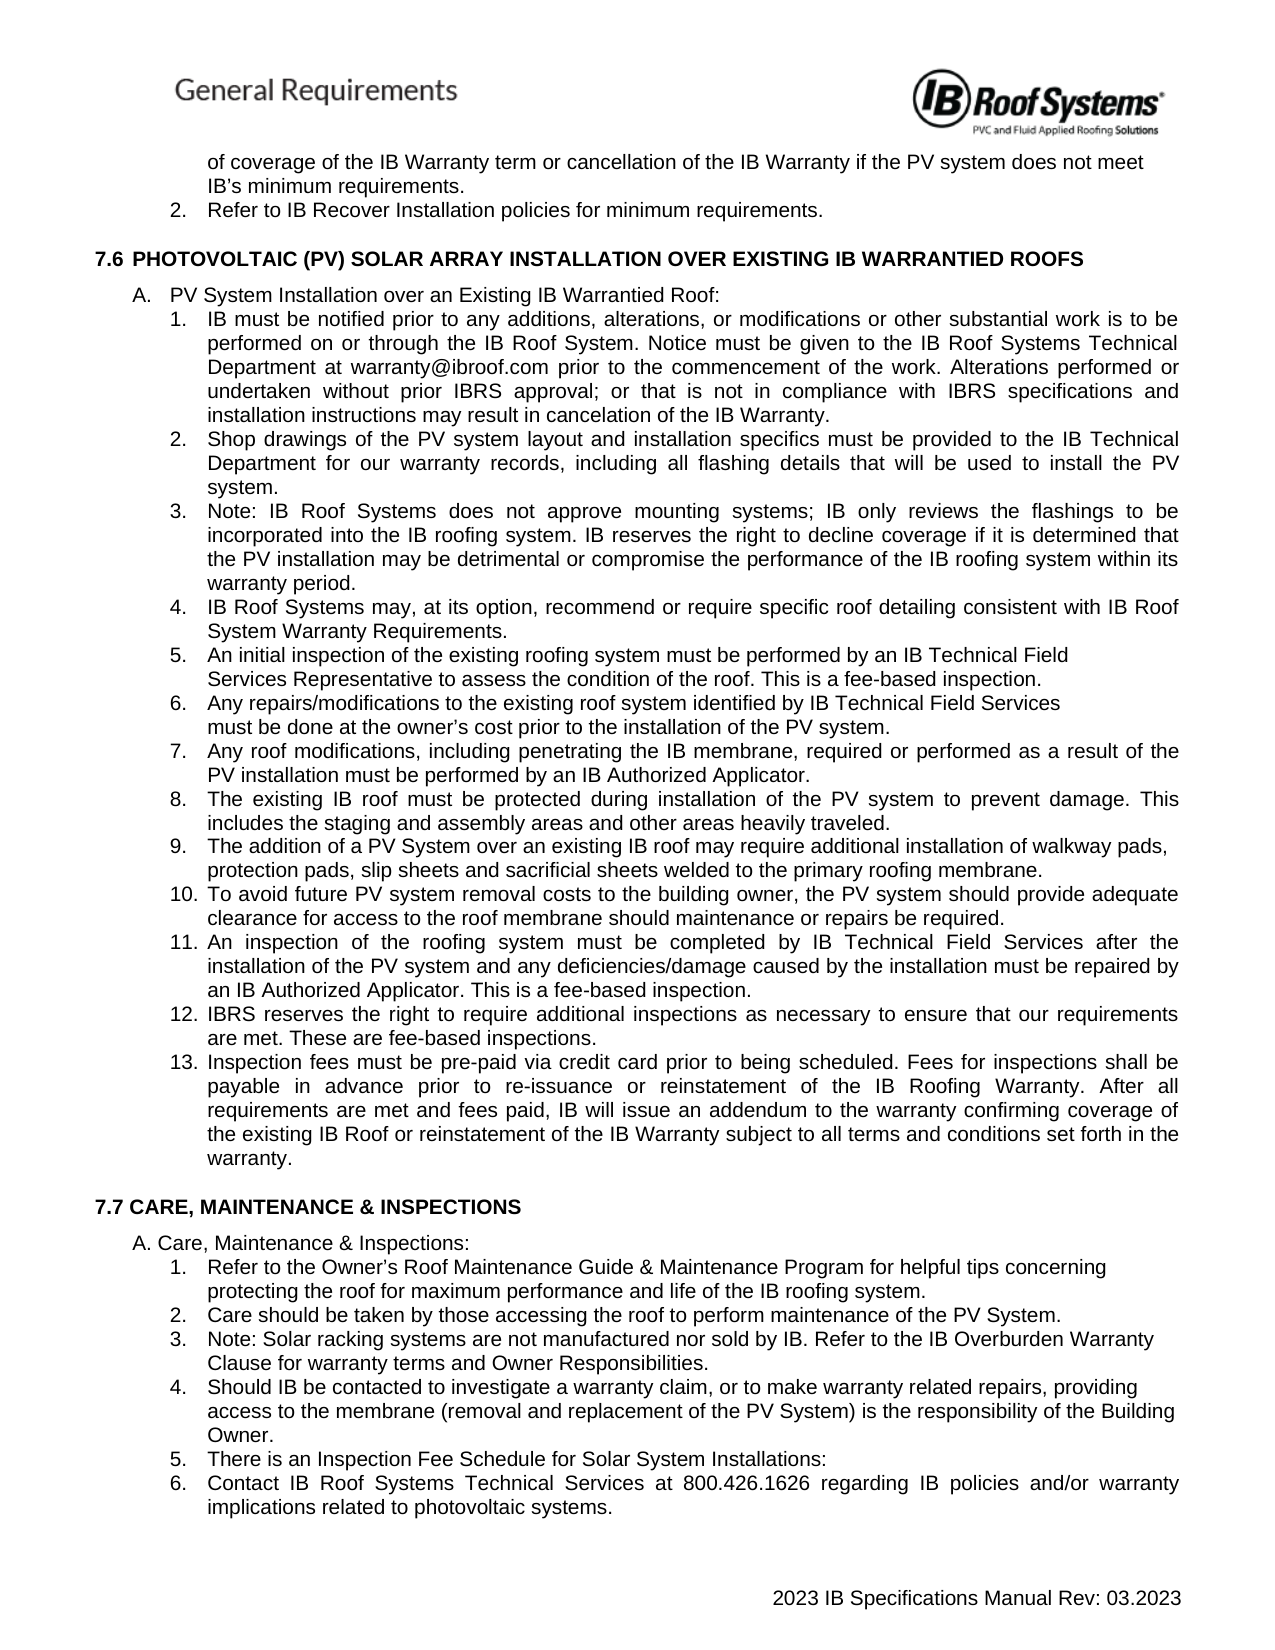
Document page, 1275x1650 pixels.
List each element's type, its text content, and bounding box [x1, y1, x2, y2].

list The existing IB roof must be protected during installation of the PV system to prevent damage. This includes the staging and assembly areas and other areas heavily traveled. [169, 786, 1181, 834]
list PV System Installation over an Existing IB Warrantied Roof: [132, 283, 1181, 307]
list Should IB be contacted to investigate a warranty claim, or to make warranty related repairs, providing access to the membrane (removal and replacement of the PV System) is the responsibility of the Building Owner. [169, 1375, 1181, 1447]
list There is an Inspection Fee Schedule for Solar System Installations: [169, 1447, 1181, 1471]
text must be done at the owner’s cost prior to the installation of the PV system. [207, 714, 1181, 738]
list To avoid future PV system removal costs to the building owner, the PV system should provide adequate clearance for access to the roof membrane should maintenance or repairs be required. [169, 882, 1181, 930]
list Note: Solar racking systems are not manufactured nor sold by IB. Refer to the IB Overburden Warranty Clause for warranty terms and Owner Responsibilities. [169, 1327, 1181, 1375]
list Refer to the Owner’s Roof Maintenance Guide & Maintenance Program for helpful tips concerning protecting the roof for maximum performance and life of the IB roofing system. [169, 1255, 1181, 1303]
list IBRS reserves the right to require additional inspections as necessary to ensure that our requirements are met. These are fee-based inspections. [169, 1002, 1181, 1050]
list The addition of a PV System over an existing IB roof may require additional installation of walkway pads, protection pads, slip sheets and sacrificial sheets welded to the primary roofing membrane. [169, 834, 1181, 882]
text 7.7 CARE, MAINTENANCE & INSPECTIONS [94, 1195, 1181, 1219]
list An initial inspection of the existing roofing system must be performed by an IB Technical Field [169, 643, 1181, 667]
list An inspection of the roofing system must be completed by IB Technical Field Services after the installation of the PV system and any deficiencies/damage caused by the installation must be repaired by an IB Authorized Applicator. This is a fee-based inspection. [169, 930, 1181, 1002]
list IB must be notified prior to any additions, alterations, or modifications or other substantial work is to be performed on or through the IB Roof System. Notice must be given to the IB Roof Systems Technical Department at warranty@ibroof.com prior to the commencement of the work. Alterations performed or undertaken without prior IBRS approval; or that is not in compliance with IBRS specifications and installation instructions may result in cancelation of the IB Warranty. [169, 307, 1181, 427]
list Inspection fees must be pre-paid via credit card prior to being scheduled. Fees for inspections shall be payable in advance prior to re-issuance or reinstatement of the IB Roofing Warranty. After all requirements are met and fees paid, IB will issue an addendum to the warranty confirming coverage of the existing IB Roof or reinstatement of the IB Warranty subject to all terms and conditions set forth in the warranty. [169, 1050, 1181, 1170]
list Any roof modifications, including penetrating the IB membrane, required or performed as a result of the PV installation must be performed by an IB Authorized Applicator. [169, 738, 1181, 786]
list Refer to IB Recover Installation policies for minimum requirements. [169, 198, 1181, 222]
list PHOTOVOLTAIC (PV) SOLAR ARRAY INSTALLATION OVER EXISTING IB WARRANTIED ROOFS [94, 247, 1181, 271]
list Contact IB Roof Systems Technical Services at 800.426.1626 regarding IB policies and/or warranty implications related to photovoltaic systems. [169, 1471, 1181, 1519]
list Care should be taken by those accessing the roof to perform maintenance of the PV System. [169, 1303, 1181, 1327]
list IB Roof Systems may, at its option, recommend or require specific roof detailing consistent with IB Roof System Warranty Requirements. [169, 595, 1181, 643]
list Any repairs/modifications to the existing roof system identified by IB Technical Field Services [169, 691, 1181, 714]
text A. Care, Maintenance & Inspections: [132, 1231, 1181, 1255]
list Note: IB Roof Systems does not approve mounting systems; IB only reviews the flashings to be incorporated into the IB roofing system. IB reserves the right to decline coverage if it is determined that the PV installation may be detrimental or compromise the performance of the IB roofing system within its warranty period. [169, 499, 1181, 595]
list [169, 150, 1181, 198]
list Shop drawings of the PV system layout and installation specifics must be provided to the IB Technical Department for our warranty records, including all flashing details that will be used to install the PV system. [169, 427, 1181, 499]
text Services Representative to assess the condition of the roof. This is a fee-based inspection. [207, 667, 1181, 691]
